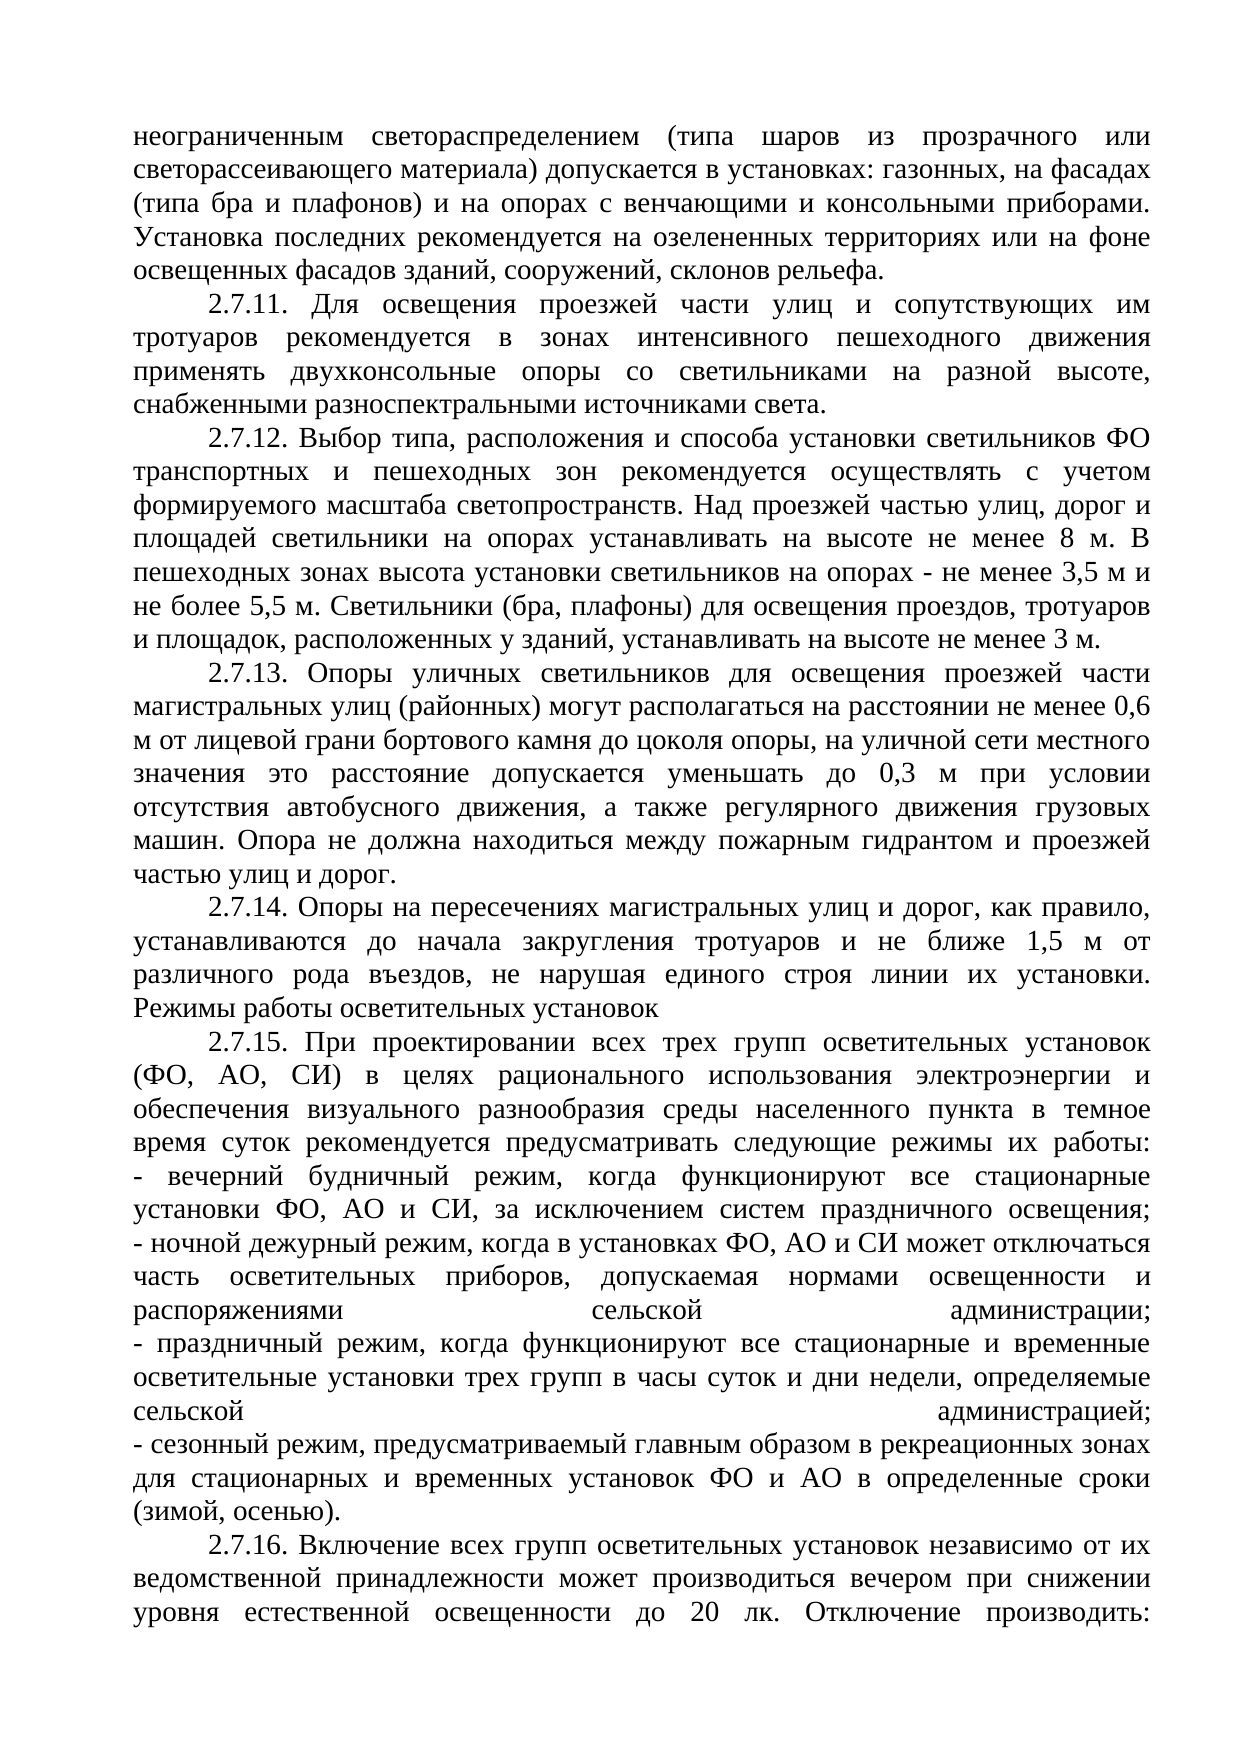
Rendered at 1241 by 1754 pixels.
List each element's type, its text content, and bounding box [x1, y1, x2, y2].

text 2.7.14. Опоры на пересечениях магистральных улиц и дорог, как правило, устанавливаются до начала закругления тротуаров и не ближе от различного рода въездов, не нарушая единого строя линии их установки. Режимы работы осветительных установок [133, 889, 1152, 1024]
text 2.7.12. Выбор типа, расположения и способа установки светильников ФО транспортных и пешеходных зон рекомендуется осуществлять с учетом формируемого масштаба светопространств. Над проезжей частью улиц, дорог и площадей светильники на опорах устанавливать на высоте не менее . В пешеходных зонах высота установки светильников на опорах - не менее и не более . Светильники (бра, плафоны) для освещения проездов, тротуаров и площадок, расположенных у зданий, устанавливать на высоте не менее . [133, 420, 1152, 655]
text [133, 1527, 1152, 1627]
text 2.7.15. При проектировании всех трех групп осветительных установок (ФО, АО, СИ) в целях рационального использования электроэнергии и обеспечения визуального разнообразия среды населенного пункта в темное время суток рекомендуется предусматривать следующие режимы их работы: - вечерний будничный режим, когда функционируют все стационарные установки ФО, АО и СИ, за исключением систем праздничного освещения; - ночной дежурный режим, когда в установках ФО, АО и СИ может отключаться часть осветительных приборов, допускаемая нормами освещенности и распоряжениями сельской администрации; - праздничный режим, когда функционируют все стационарные и временные осветительные установки трех групп в часы суток и дни недели, определяемые сельской администрацией; - сезонный режим, предусматриваемый главным образом в рекреационных зонах для стационарных и временных установок ФО и АО в определенные сроки (зимой, осенью). [133, 1024, 1152, 1527]
text 2.7.13. Опоры уличных светильников для освещения проезжей части магистральных улиц (районных) могут располагаться на расстоянии не менее от лицевой грани бортового камня до цоколя опоры, на уличной сети местного значения это расстояние допускается уменьшать до при условии отсутствия автобусного движения, а также регулярного движения грузовых машин. Опора не должна находиться между пожарным гидрантом и проезжей частью улиц и дорог. [133, 655, 1152, 889]
text 2.7.11. Для освещения проезжей части улиц и сопутствующих им тротуаров рекомендуется в зонах интенсивного пешеходного движения применять двухконсольные опоры со светильниками на разной высоте, снабженными разноспектральными источниками света. [133, 286, 1152, 420]
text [133, 118, 1152, 286]
